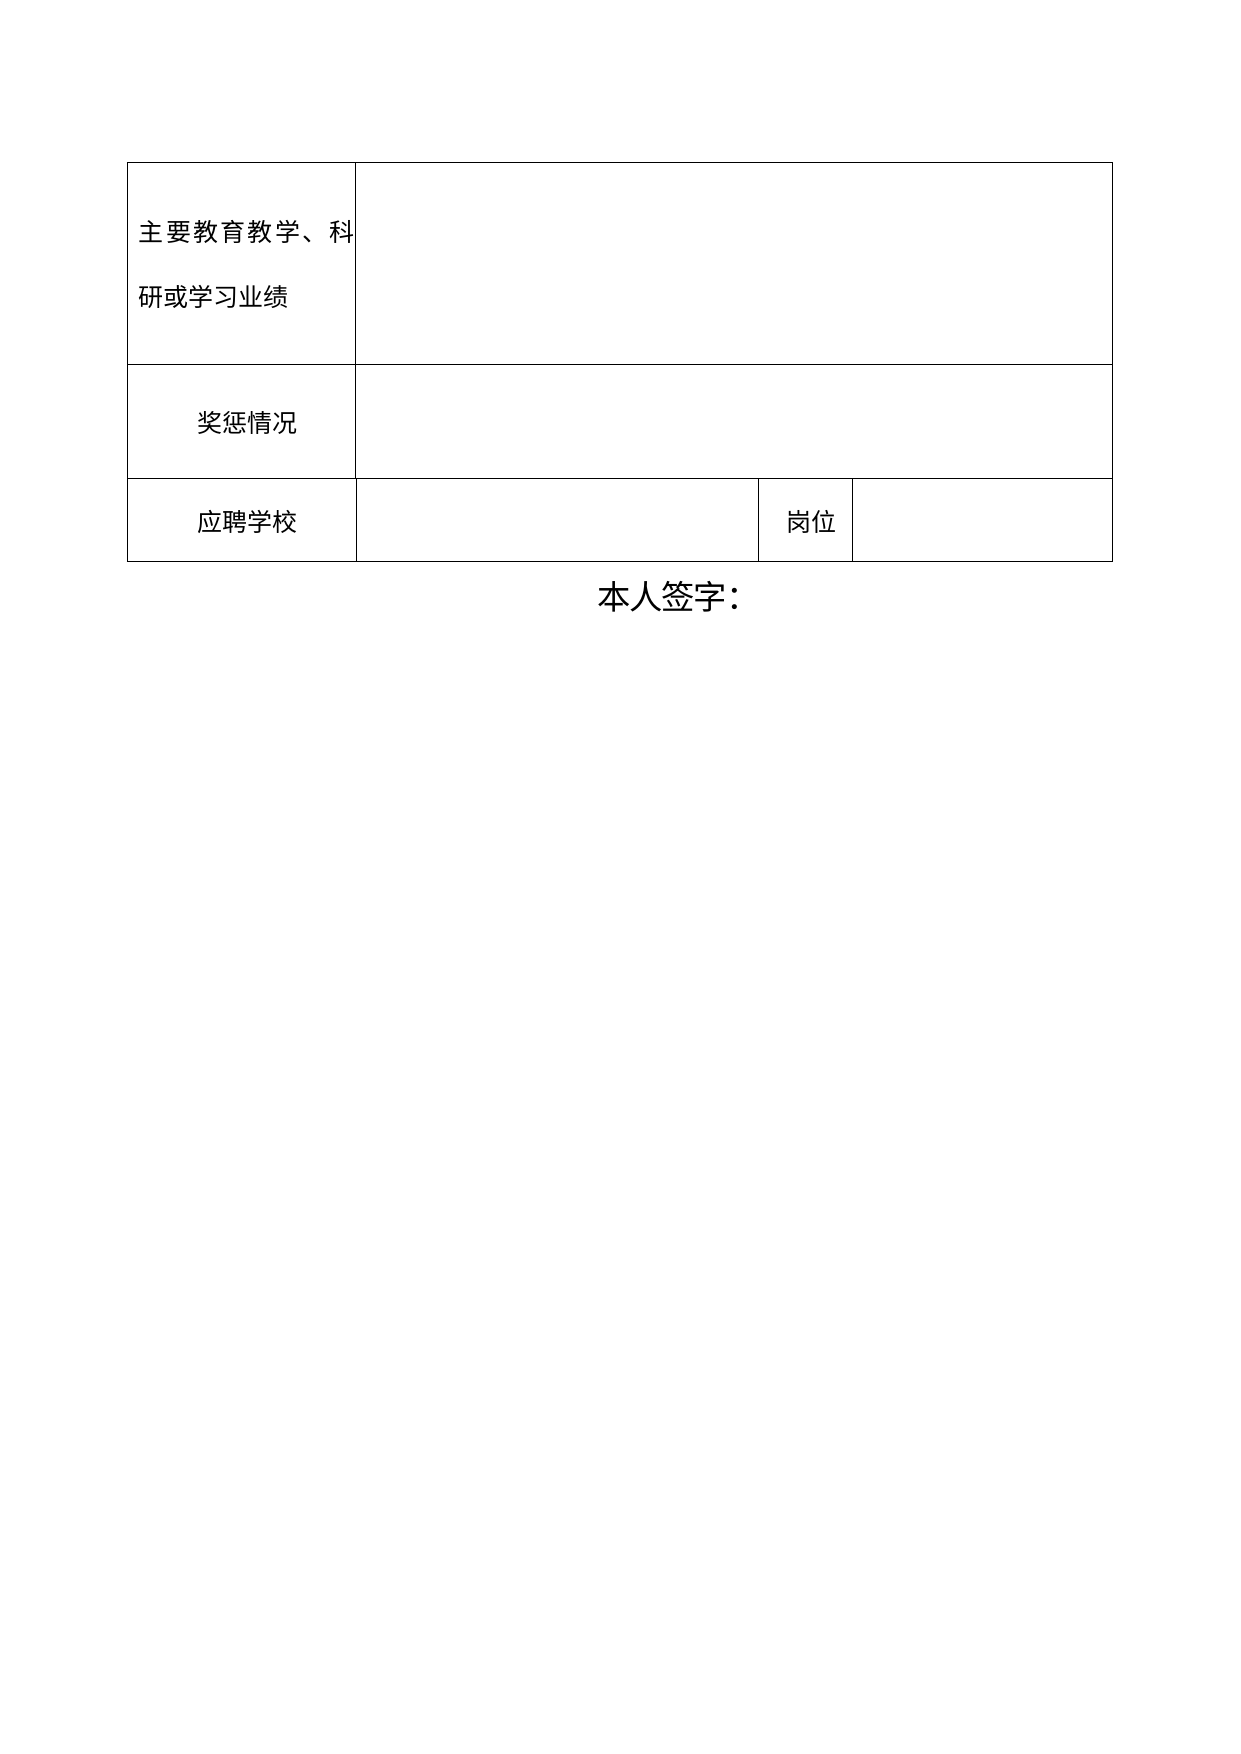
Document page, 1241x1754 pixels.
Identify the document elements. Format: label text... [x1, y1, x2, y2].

table_cell [357, 479, 758, 561]
table_cell [853, 479, 1112, 561]
table_cell 应聘学校 [128, 479, 356, 561]
table_cell 主要教育教学、科研或学习业绩 [128, 163, 355, 364]
table_cell [356, 365, 1112, 478]
text 本人签字： [187, 562, 1064, 627]
table_cell 奖惩情况 [128, 365, 355, 478]
table_cell [356, 163, 1112, 364]
table_cell 岗位 [759, 479, 852, 561]
